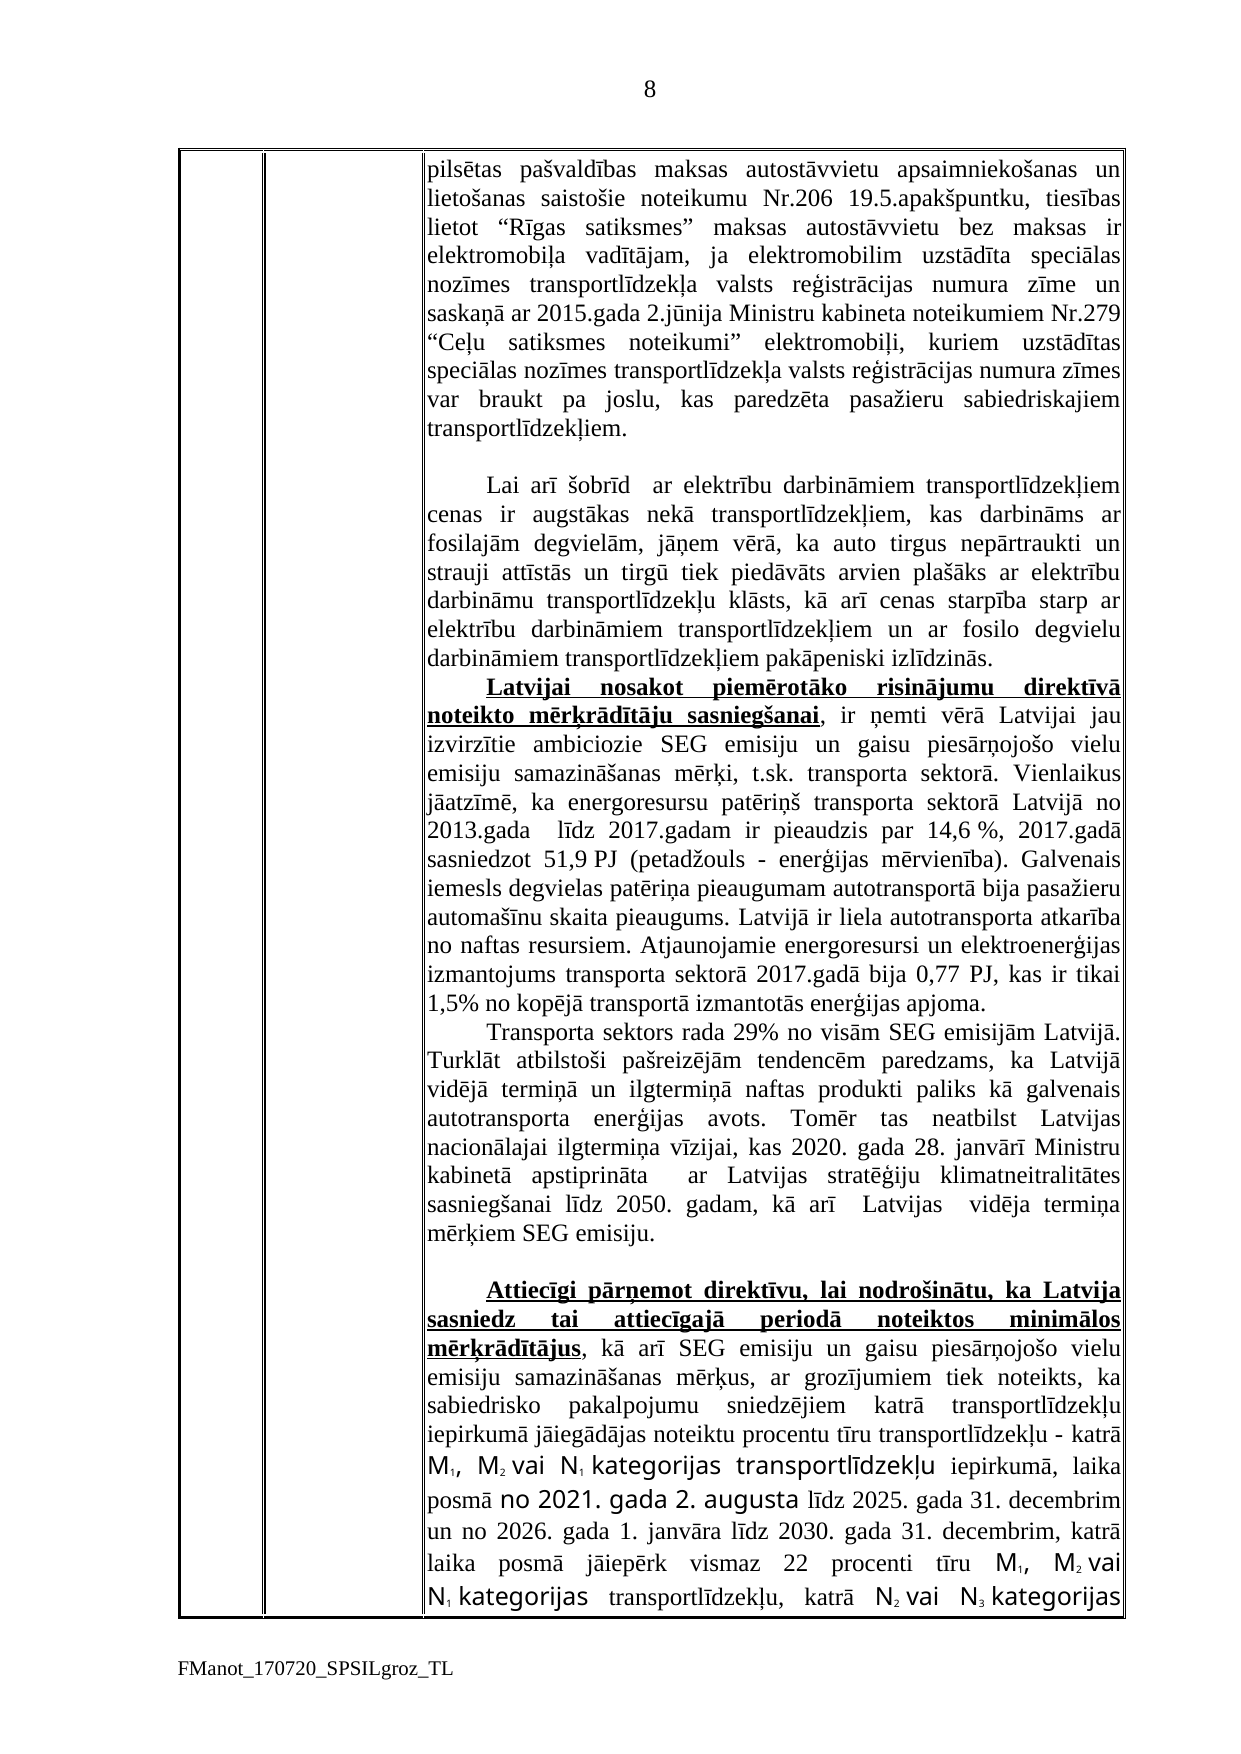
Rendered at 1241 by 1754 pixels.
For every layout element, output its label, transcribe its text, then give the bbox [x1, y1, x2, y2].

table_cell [424, 151, 1123, 1616]
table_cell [264, 151, 424, 1616]
table_cell 2. [180, 149, 264, 1616]
